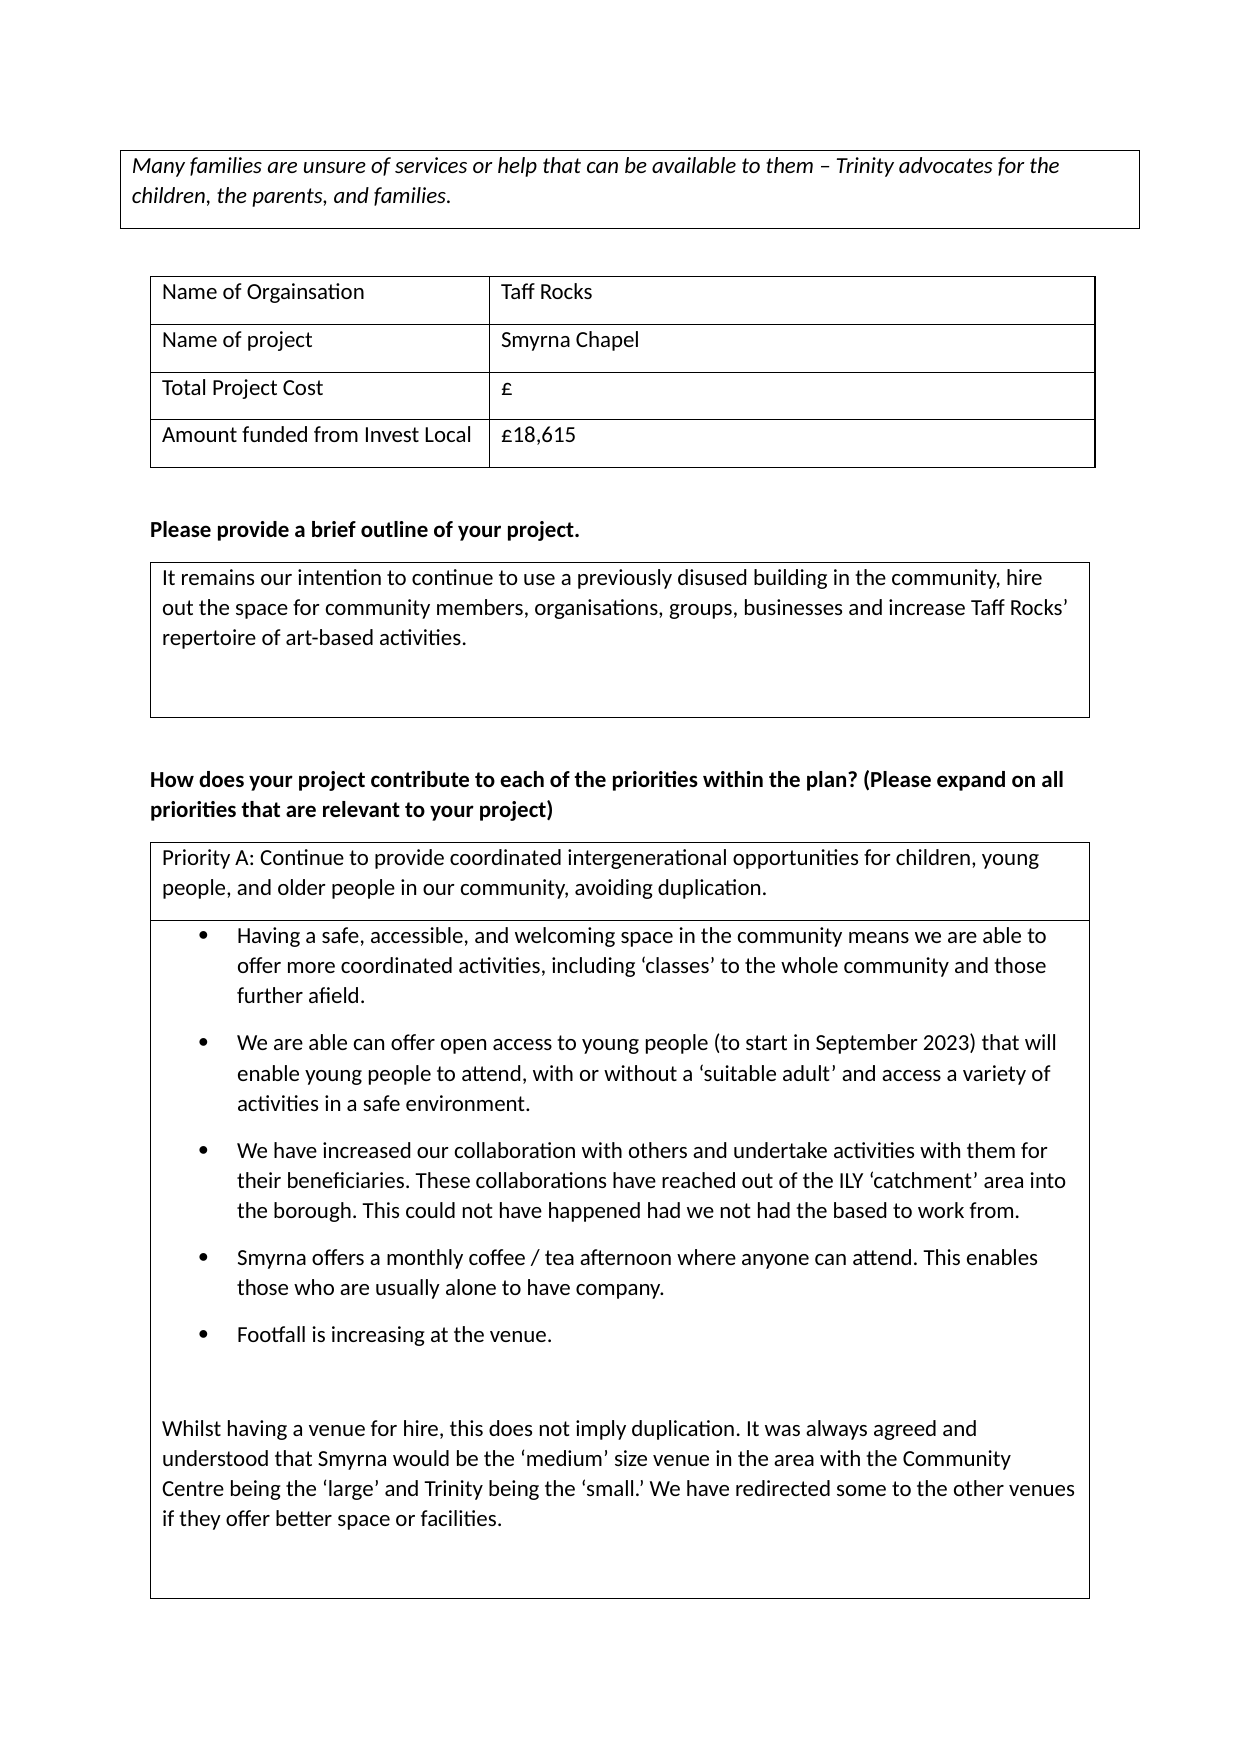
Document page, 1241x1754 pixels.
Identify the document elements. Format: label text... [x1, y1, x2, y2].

table_header Name of Orgainsation [151, 277, 489, 324]
table_cell £18,615 [490, 420, 1094, 467]
table_header It remains our intention to continue to use a previously disused building in the community, hire out the space for community members, organisations, groups, businesses and increase Taff Rocks’ repertoire of art-based activities. [151, 563, 1089, 717]
table_cell Total Project Cost [151, 373, 489, 419]
table_cell £ [490, 373, 1094, 419]
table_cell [121, 151, 1139, 228]
table_header Taff Rocks [490, 277, 1094, 324]
table_cell Name of project [151, 325, 489, 372]
table_cell Having a safe, accessible, and welcoming space in the community means we are able to offer more coordinated activities, including ‘classes’ to the whole community and those further afield. We are able can offer open access to young people (to start in September 2023) that will enable young people to attend, with or without a ‘suitable adult’ and access a variety of activities in a safe environment. We have increased our collaboration with others and undertake activities with them for their beneficiaries. These collaborations have reached out of the ILY ‘catchment’ area into the borough. This could not have happened had we not had the based to work from. Smyrna offers a monthly coffee / tea afternoon where anyone can attend. This enables those who are usually alone to have company. Footfall is increasing at the venue. Whilst having a venue for hire, this does not imply duplication. It was always agreed and understood that Smyrna would be the ‘medium’ size venue in the area with the Community Centre being the ‘large’ and Trinity being the ‘small.’ We have redirected some to the other venues if they offer better space or facilities. [151, 921, 1089, 1598]
text How does your project contribute to each of the priorities within the plan? (Please expand on all priorities that are relevant to your project) [150, 765, 1090, 823]
table_header Priority A: Continue to provide coordinated intergenerational opportunities for children, young people, and older people in our community, avoiding duplication. [151, 843, 1089, 920]
table_cell Amount funded from Invest Local [151, 420, 489, 467]
text Please provide a brief outline of your project. [150, 515, 1090, 543]
table_cell Smyrna Chapel [490, 325, 1094, 372]
